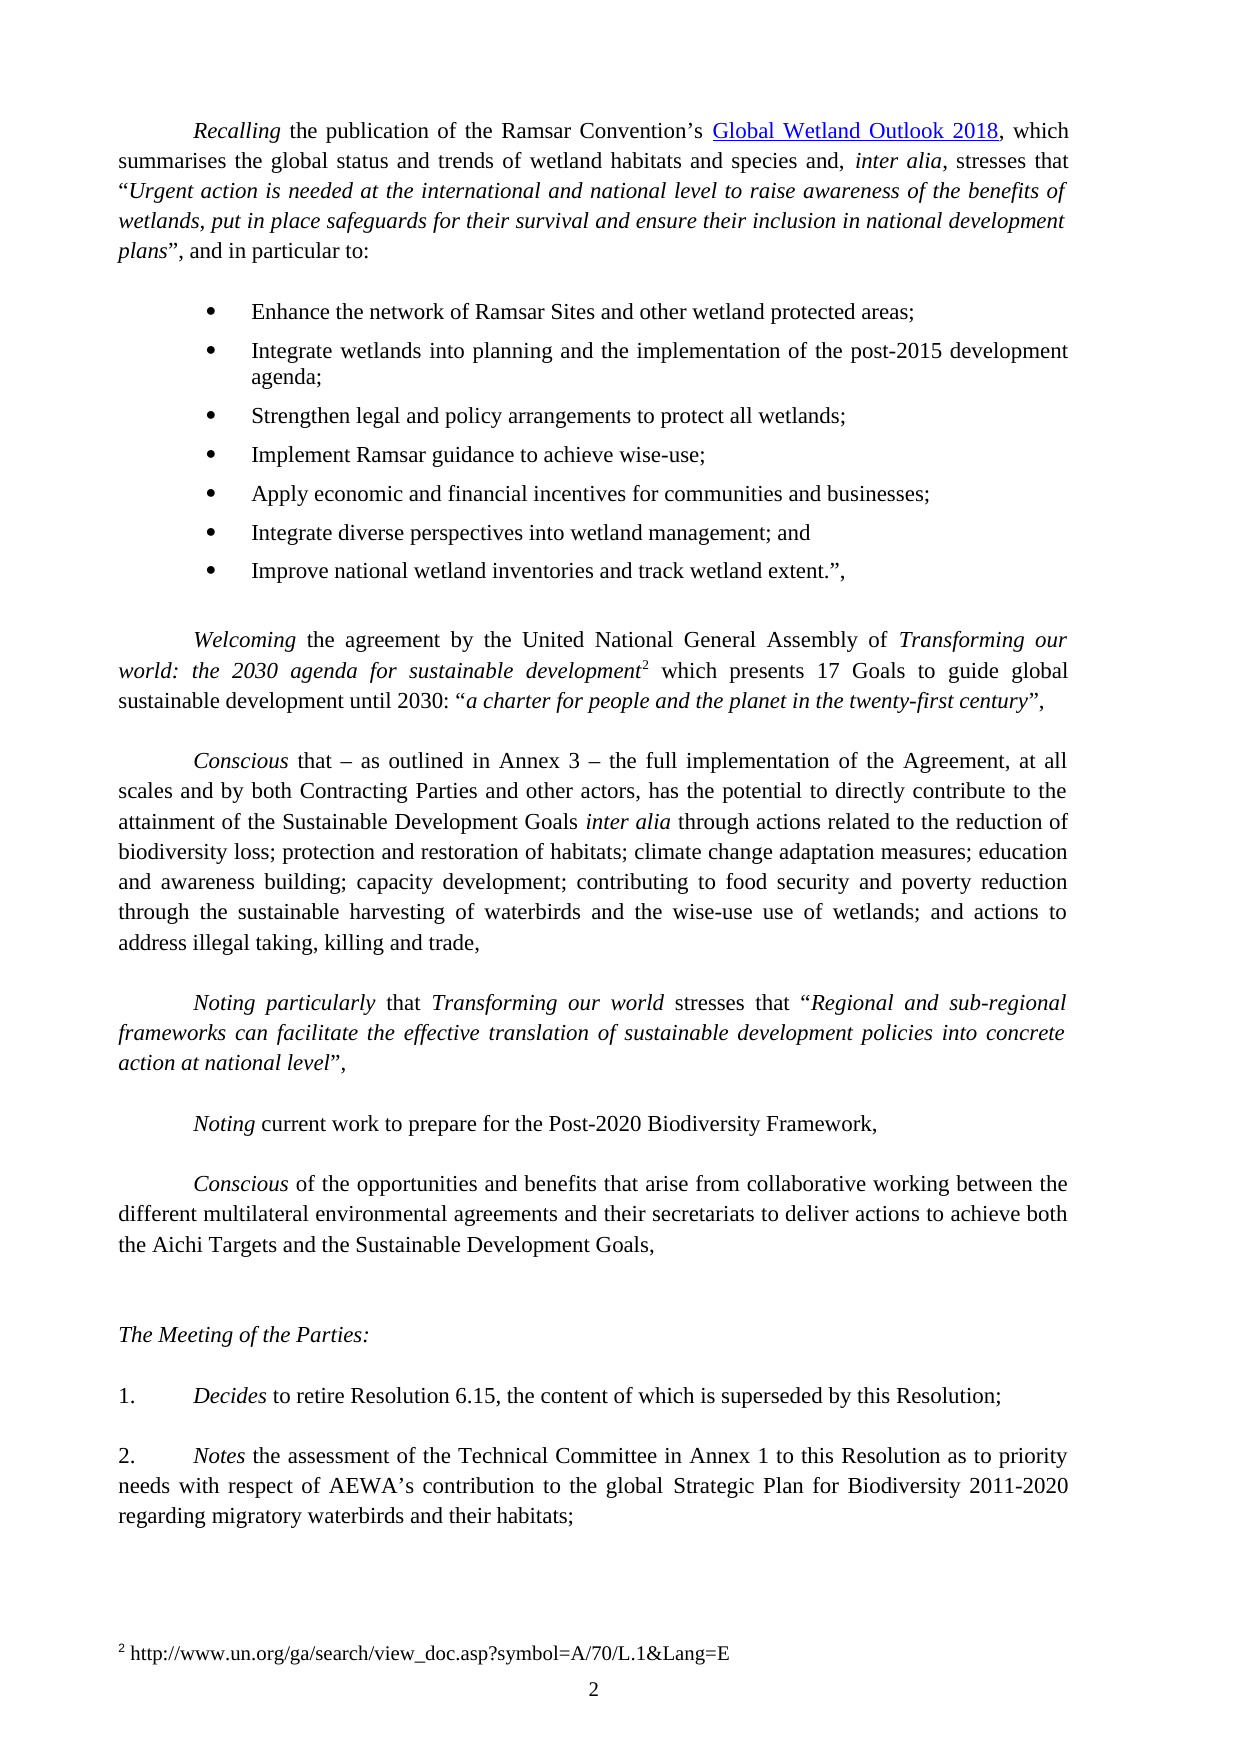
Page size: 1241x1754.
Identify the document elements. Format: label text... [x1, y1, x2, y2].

text Noting current work to prepare for the Post-2020 Biodiversity Framework, [118, 1110, 1069, 1136]
text Recalling the publication of the Ramsar Convention’s Global Wetland Outlook 2018, which summarises the global status and trends of wetland habitats and species and, inter alia, stresses that “Urgent action is needed at the international and national level to raise awareness of the benefits of wetlands, put in place safeguards for their survival and ensure their inclusion in national development plans”, and in particular to: [118, 117, 1069, 264]
text Conscious of the opportunities and benefits that arise from collaborative working between the different multilateral environmental agreements and their secretariats to deliver actions to achieve both the Aichi Targets and the Sustainable Development Goals, [118, 1170, 1069, 1257]
list Decides to retire Resolution 6.15, the content of which is superseded by this Resolution; [118, 1382, 1069, 1408]
list Apply economic and financial incentives for communities and businesses; [207, 480, 1069, 506]
list Implement Ramsar guidance to achieve wise-use; [207, 441, 1069, 467]
list Integrate wetlands into planning and the implementation of the post-2015 development agenda; [207, 337, 1069, 389]
list Integrate diverse perspectives into wetland management; and [207, 518, 1069, 545]
list Enhance the network of Ramsar Sites and other wetland protected areas; [207, 298, 1069, 324]
text Conscious that – as outlined in Annex 3 – the full implementation of the Agreement, at all scales and by both Contracting Parties and other actors, has the potential to directly contribute to the attainment of the Sustainable Development Goals inter alia through actions related to the reduction of biodiversity loss; protection and restoration of habitats; climate change adaptation measures; education and awareness building; capacity development; contributing to food security and poverty reduction through the sustainable harvesting of waterbirds and the wise-use use of wetlands; and actions to address illegal taking, killing and trade, [118, 747, 1069, 955]
list Strengthen legal and policy arrangements to protect all wetlands; [207, 402, 1069, 428]
list Notes the assessment of the Technical Committee in Annex 1 to this Resolution as to priority needs with respect of AEWA’s contribution to the global Strategic Plan for Biodiversity 2011-2020 regarding migratory waterbirds and their habitats; [118, 1442, 1069, 1529]
text Noting particularly that Transforming our world stresses that “Regional and sub-regional frameworks can facilitate the effective translation of sustainable development policies into concrete action at national level”, [118, 989, 1069, 1076]
text The Meeting of the Parties: [118, 1321, 1069, 1348]
list Improve national wetland inventories and track wetland extent.”, [207, 557, 1069, 584]
text Welcoming the agreement by the United National General Assembly of Transforming our world: the 2030 agenda for sustainable development which presents 17 Goals to guide global sustainable development until 2030: “a charter for people and the planet in the twenty-first century”, [118, 626, 1069, 713]
